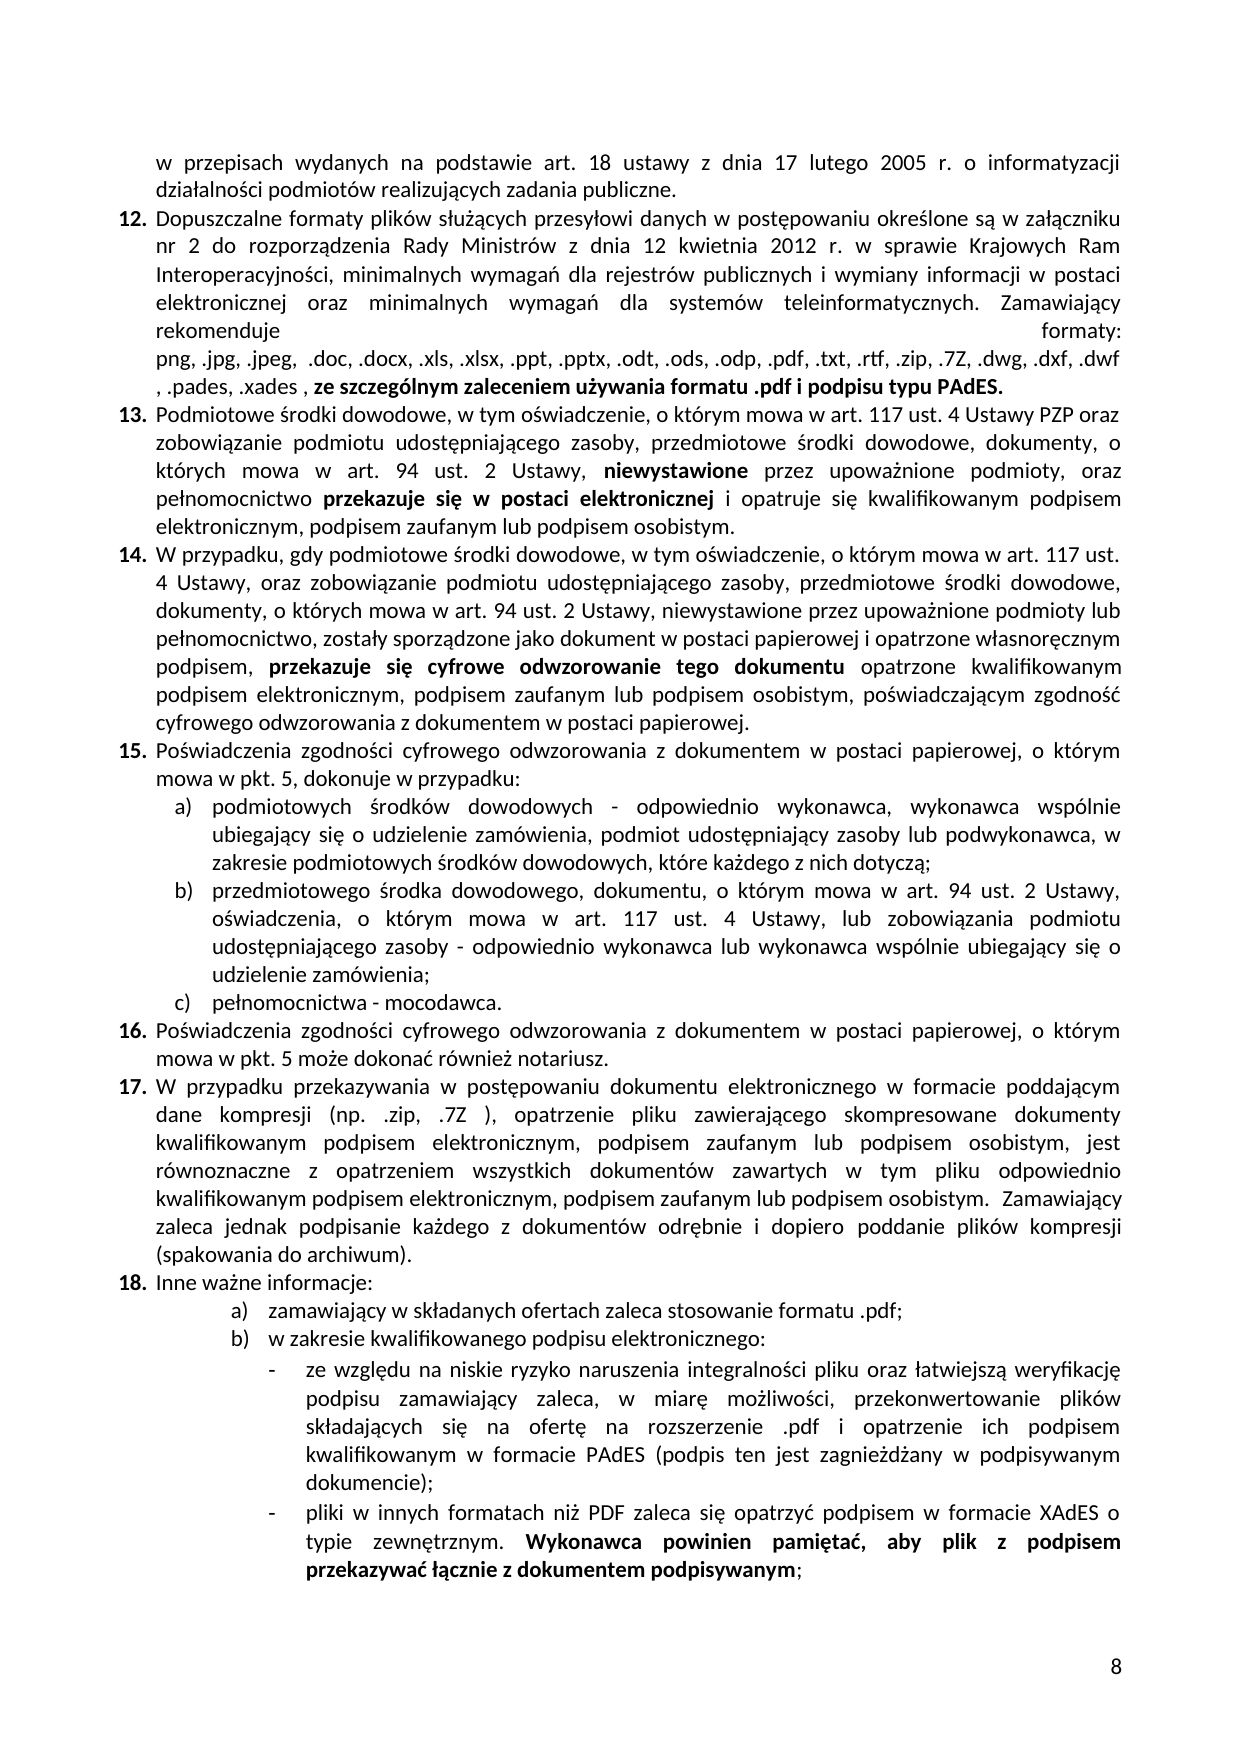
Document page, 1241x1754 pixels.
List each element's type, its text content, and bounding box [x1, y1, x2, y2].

list Inne ważne informacje: [118, 1268, 1122, 1296]
list pełnomocnictwa - mocodawca. [174, 988, 1122, 1016]
list przedmiotowego środka dowodowego, dokumentu, o którym mowa w art. 94 ust. 2 Ustawy, oświadczenia, o którym mowa w art. 117 ust. 4 Ustawy, lub zobowiązania podmiotu udostępniającego zasoby - odpowiednio wykonawca lub wykonawca wspólnie ubiegający się o udzielenie zamówienia; [174, 876, 1122, 988]
list pliki w innych formatach niż PDF zaleca się opatrzyć podpisem w formacie XAdES o typie zewnętrznym. Wykonawca powinien pamiętać, aby plik z podpisem przekazywać łącznie z dokumentem podpisywanym; [268, 1496, 1122, 1583]
list Podmiotowe środki dowodowe, w tym oświadczenie, o którym mowa w art. 117 ust. 4 Ustawy PZP oraz zobowiązanie podmiotu udostępniającego zasoby, przedmiotowe środki dowodowe, dokumenty, o których mowa w art. 94 ust. 2 Ustawy, niewystawione przez upoważnione podmioty, oraz pełnomocnictwo przekazuje się w postaci elektronicznej i opatruje się kwalifikowanym podpisem elektronicznym, podpisem zaufanym lub podpisem osobistym. [118, 400, 1122, 540]
list W przypadku przekazywania w postępowaniu dokumentu elektronicznego w formacie poddającym dane kompresji (np. .zip, .7Z ), opatrzenie pliku zawierającego skompresowane dokumenty kwalifikowanym podpisem elektronicznym, podpisem zaufanym lub podpisem osobistym, jest równoznaczne z opatrzeniem wszystkich dokumentów zawartych w tym pliku odpowiednio kwalifikowanym podpisem elektronicznym, podpisem zaufanym lub podpisem osobistym. Zamawiający zaleca jednak podpisanie każdego z dokumentów odrębnie i dopiero poddanie plików kompresji (spakowania do archiwum). [118, 1072, 1122, 1268]
list ze względu na niskie ryzyko naruszenia integralności pliku oraz łatwiejszą weryfikację podpisu zamawiający zaleca, w miarę możliwości, przekonwertowanie plików składających się na ofertę na rozszerzenie .pdf i opatrzenie ich podpisem kwalifikowanym w formacie PAdES (podpis ten jest zagnieżdżany w podpisywanym dokumencie); [268, 1352, 1122, 1496]
list zamawiający w składanych ofertach zaleca stosowanie formatu .pdf; [231, 1296, 1122, 1324]
list Poświadczenia zgodności cyfrowego odwzorowania z dokumentem w postaci papierowej, o którym mowa w pkt. 5, dokonuje w przypadku: [118, 736, 1122, 792]
list Dopuszczalne formaty plików służących przesyłowi danych w postępowaniu określone są w załączniku nr 2 do rozporządzenia Rady Ministrów z dnia 12 kwietnia 2012 r. w sprawie Krajowych Ram Interoperacyjności, minimalnych wymagań dla rejestrów publicznych i wymiany informacji w postaci elektronicznej oraz minimalnych wymagań dla systemów teleinformatycznych. Zamawiający rekomenduje formaty: png, .jpg, .jpeg, .doc, .docx, .xls, .xlsx, .ppt, .pptx, .odt, .ods, .odp, .pdf, .txt, .rtf, .zip, .7Z, .dwg, .dxf, .dwf, .pades, .xades , ze szczególnym zaleceniem używania formatu .pdf i podpisu typu PAdES. [118, 204, 1122, 400]
list Poświadczenia zgodności cyfrowego odwzorowania z dokumentem w postaci papierowej, o którym mowa w pkt. 5 może dokonać również notariusz. [118, 1016, 1122, 1072]
list podmiotowych środków dowodowych - odpowiednio wykonawca, wykonawca wspólnie ubiegający się o udzielenie zamówienia, podmiot udostępniający zasoby lub podwykonawca, w zakresie podmiotowych środków dowodowych, które każdego z nich dotyczą; [174, 792, 1122, 876]
list w zakresie kwalifikowanego podpisu elektronicznego: [231, 1324, 1122, 1352]
list W przypadku, gdy podmiotowe środki dowodowe, w tym oświadczenie, o którym mowa w art. 117 ust. 4 Ustawy, oraz zobowiązanie podmiotu udostępniającego zasoby, przedmiotowe środki dowodowe, dokumenty, o których mowa w art. 94 ust. 2 Ustawy, niewystawione przez upoważnione podmioty lub pełnomocnictwo, zostały sporządzone jako dokument w postaci papierowej i opatrzone własnoręcznym podpisem, przekazuje się cyfrowe odwzorowanie tego dokumentu opatrzone kwalifikowanym podpisem elektronicznym, podpisem zaufanym lub podpisem osobistym, poświadczającym zgodność cyfrowego odwzorowania z dokumentem w postaci papierowej. [118, 540, 1122, 736]
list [118, 148, 1122, 204]
